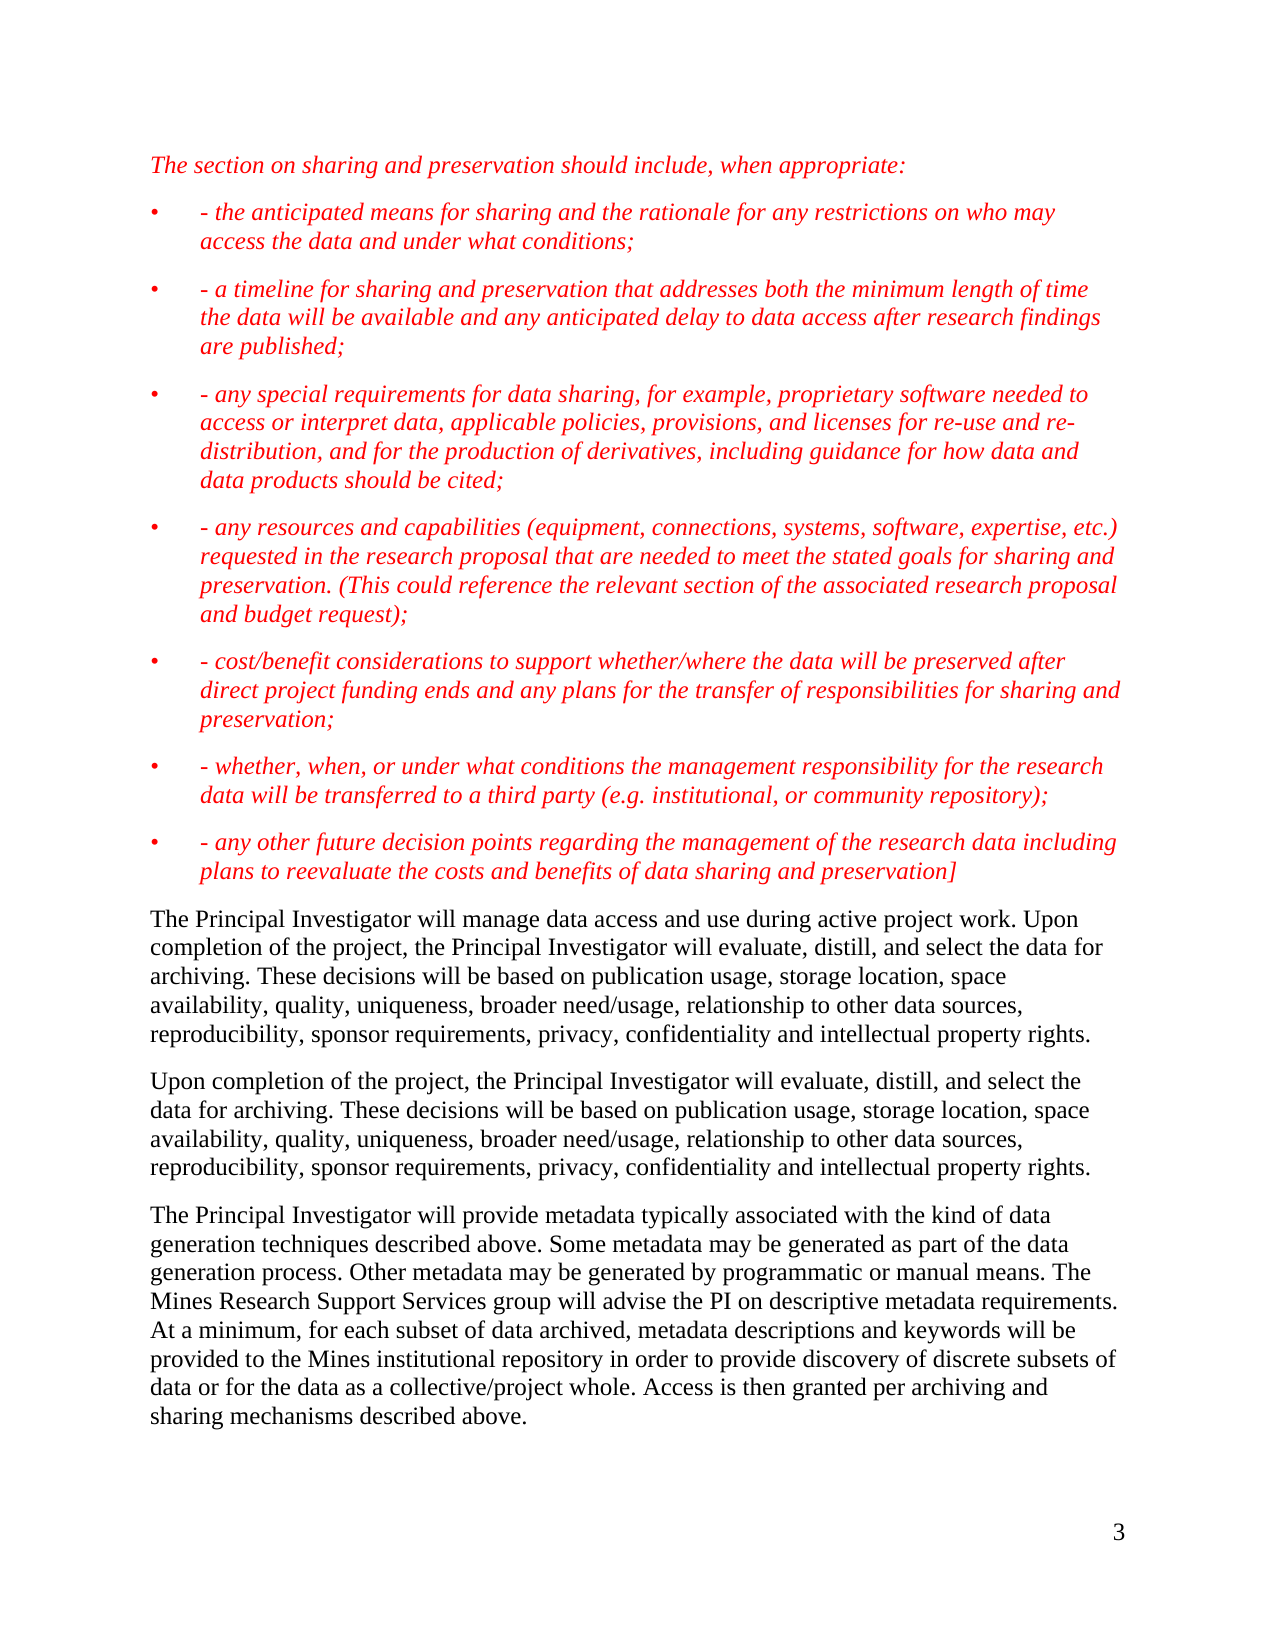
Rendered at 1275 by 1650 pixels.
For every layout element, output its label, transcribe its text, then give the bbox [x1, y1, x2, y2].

text The section on sharing and preservation should include, when appropriate: [150, 150, 1125, 179]
list - a timeline for sharing and preservation that addresses both the minimum length of time the data will be available and any anticipated delay to data access after research findings are published; [150, 274, 1125, 360]
list - any other future decision points regarding the management of the research data including plans to reevaluate the costs and benefits of data sharing and preservation] [150, 827, 1125, 885]
text The Principal Investigator will manage data access and use during active project work. Upon completion of the project, the Principal Investigator will evaluate, distill, and select the data for archiving. These decisions will be based on publication usage, storage location, space availability, quality, uniqueness, broader need/usage, relationship to other data sources, reproducibility, sponsor requirements, privacy, confidentiality and intellectual property rights. [150, 904, 1125, 1047]
list - cost/benefit considerations to support whether/where the data will be preserved after direct project funding ends and any plans for the transfer of responsibilities for sharing and preservation; [150, 646, 1125, 732]
text The Principal Investigator will provide metadata typically associated with the kind of data generation techniques described above. Some metadata may be generated as part of the data generation process. Other metadata may be generated by programmatic or manual means. The Mines Research Support Services group will advise the PI on descriptive metadata requirements. At a minimum, for each subset of data archived, metadata descriptions and keywords will be provided to the Mines institutional repository in order to provide discovery of discrete subsets of data or for the data as a collective/project whole. Access is then granted per archiving and sharing mechanisms described above. [150, 1200, 1125, 1430]
list - any resources and capabilities (equipment, connections, systems, software, expertise, etc.) requested in the research proposal that are needed to meet the stated goals for sharing and preservation. (This could reference the relevant section of the associated research proposal and budget request); [150, 512, 1125, 627]
text Upon completion of the project, the Principal Investigator will evaluate, distill, and select the data for archiving. These decisions will be based on publication usage, storage location, space availability, quality, uniqueness, broader need/usage, relationship to other data sources, reproducibility, sponsor requirements, privacy, confidentiality and intellectual property rights. [150, 1066, 1125, 1181]
list - the anticipated means for sharing and the rationale for any restrictions on who may access the data and under what conditions; [150, 197, 1125, 255]
list - whether, when, or under what conditions the management responsibility for the research data will be transferred to a third party (e.g. institutional, or community repository); [150, 751, 1125, 809]
list - any special requirements for data sharing, for example, proprietary software needed to access or interpret data, applicable policies, provisions, and licenses for re-use and re-distribution, and for the production of derivatives, including guidance for how data and data products should be cited; [150, 379, 1125, 494]
